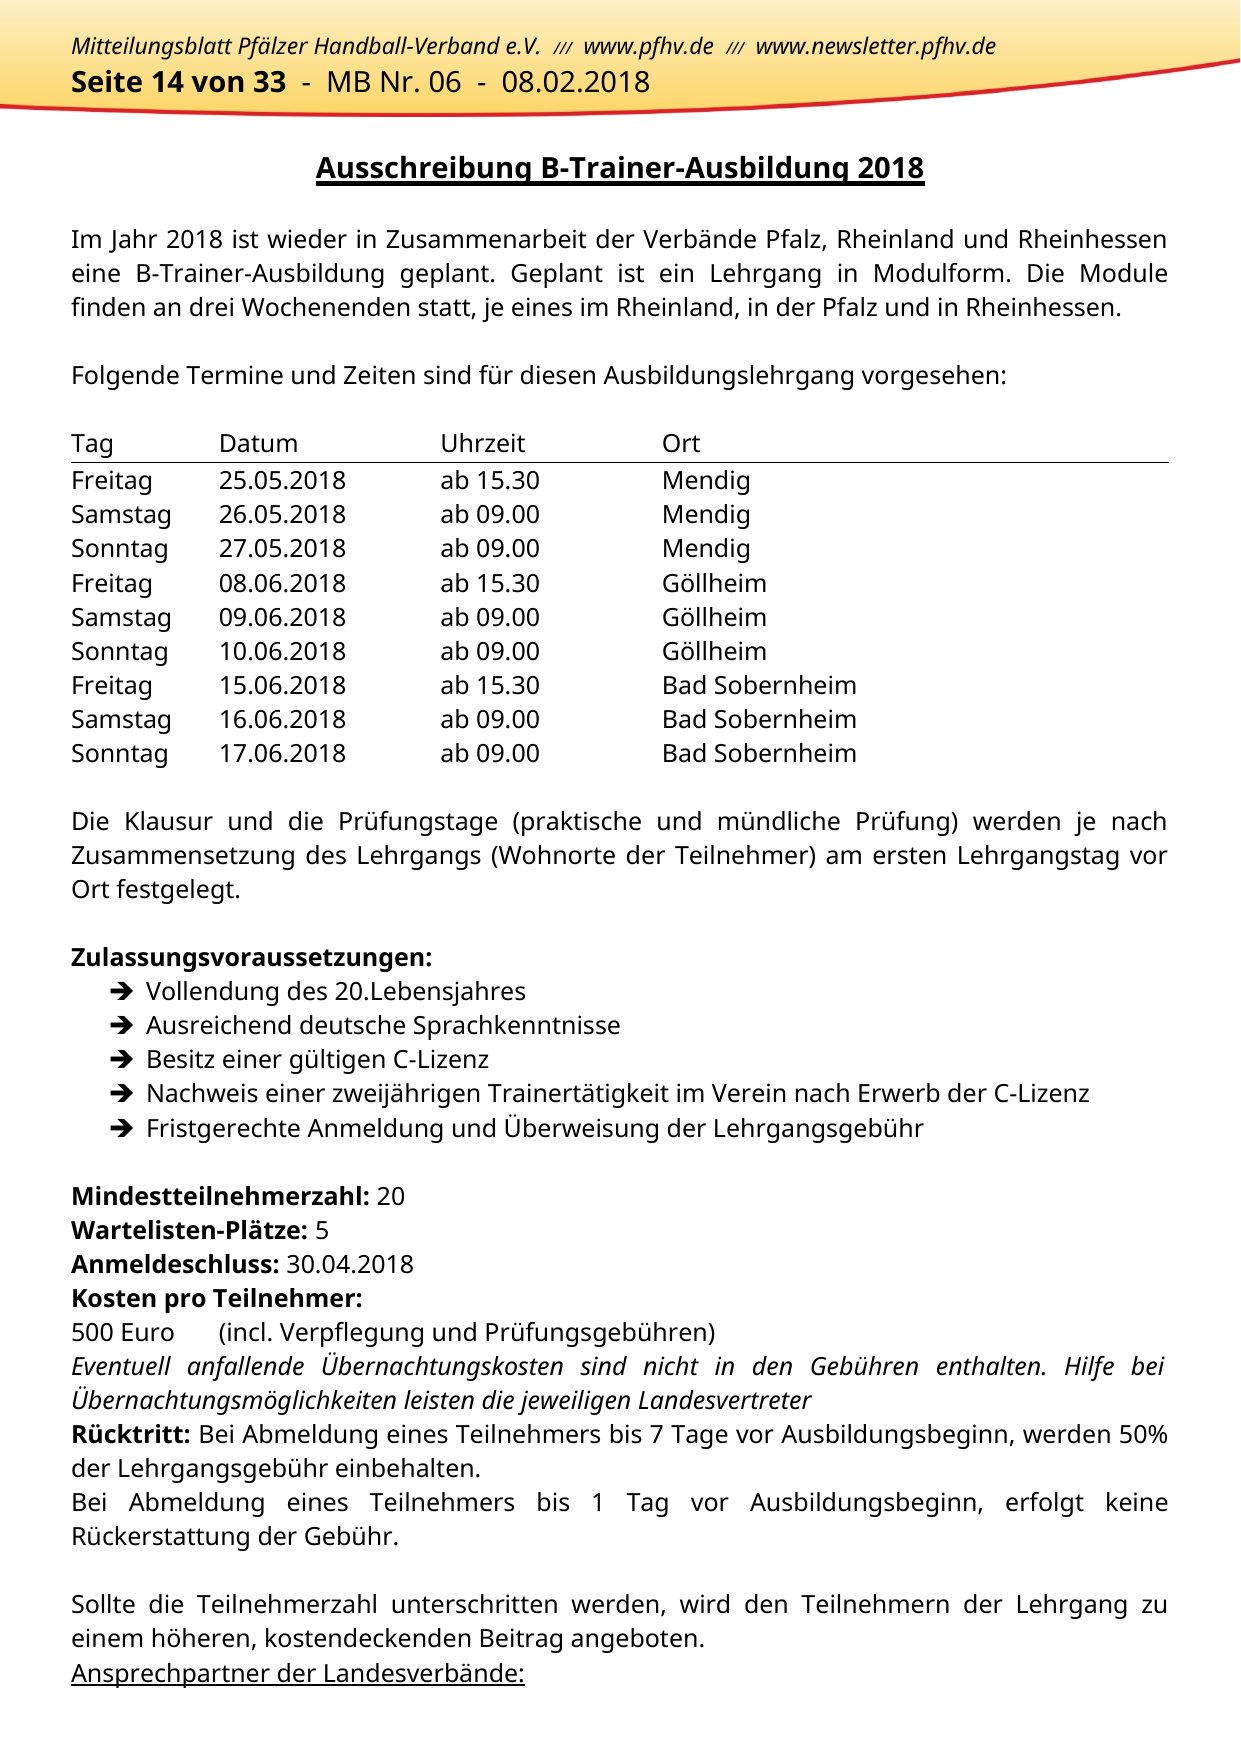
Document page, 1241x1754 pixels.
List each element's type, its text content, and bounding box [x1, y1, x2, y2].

text Ansprechpartner der Landesverbände: [71, 1655, 1169, 1689]
text Im Jahr 2018 ist wieder in Zusammenarbeit der Verbände Pfalz, Rheinland und Rheinhessen eine B-Trainer-Ausbildung geplant. Geplant ist ein Lehrgang in Modulform. Die Module finden an drei Wochenenden statt, je eines im Rheinland, in der Pfalz und in Rheinhessen. [71, 221, 1169, 324]
text Samstag 26.05.2018 ab 09.00 Mendig [71, 497, 1169, 531]
text Mindestteilnehmerzahl: 20 [71, 1178, 1169, 1212]
picture [0, 0, 1241, 117]
list Fristgerechte Anmeldung und Überweisung der Lehrgangsgebühr [108, 1110, 1169, 1144]
text Freitag 15.06.2018 ab 15.30 Bad Sobernheim [71, 667, 1169, 701]
text Samstag 16.06.2018 ab 09.00 Bad Sobernheim [71, 701, 1169, 736]
text Kosten pro Teilnehmer: [71, 1281, 1169, 1314]
list Nachweis einer zweijährigen Trainertätigkeit im Verein nach Erwerb der C-Lizenz [108, 1076, 1169, 1110]
text Tag Datum Uhrzeit Ort [71, 426, 1169, 462]
text Sonntag 27.05.2018 ab 09.00 Mendig [71, 531, 1169, 565]
list Besitz einer gültigen C-Lizenz [108, 1042, 1169, 1076]
text Eventuell anfallende Übernachtungskosten sind nicht in den Gebühren enthalten. Hilfe bei Übernachtungsmöglichkeiten leisten die jeweiligen Landesvertreter [71, 1349, 1169, 1417]
text Wartelisten-Plätze: 5 [71, 1212, 1169, 1246]
text Ausschreibung B-Trainer-Ausbildung 2018 [71, 148, 1169, 187]
text Sonntag 17.06.2018 ab 09.00 Bad Sobernheim [71, 736, 1169, 769]
text Samstag 09.06.2018 ab 09.00 Göllheim [71, 599, 1169, 633]
text Folgende Termine und Zeiten sind für diesen Ausbildungslehrgang vorgesehen: [71, 358, 1169, 392]
text Anmeldeschluss: 30.04.2018 [71, 1246, 1169, 1281]
text Freitag 25.05.2018 ab 15.30 Mendig [71, 463, 1169, 497]
text Bei Abmeldung eines Teilnehmers bis 1 Tag vor Ausbildungsbeginn, erfolgt keine Rückerstattung der Gebühr. [71, 1485, 1169, 1553]
text Zulassungsvoraussetzungen: [71, 940, 1169, 974]
text Die Klausur und die Prüfungstage (praktische und mündliche Prüfung) werden je nach Zusammensetzung des Lehrgangs (Wohnorte der Teilnehmer) am ersten Lehrgangstag vor Ort festgelegt. [71, 804, 1169, 906]
list Ausreichend deutsche Sprachkenntnisse [108, 1008, 1169, 1042]
text Sollte die Teilnehmerzahl unterschritten werden, wird den Teilnehmern der Lehrgang zu einem höheren, kostendeckenden Beitrag angeboten. [71, 1587, 1169, 1655]
text Freitag 08.06.2018 ab 15.30 Göllheim [71, 565, 1169, 599]
text Sonntag 10.06.2018 ab 09.00 Göllheim [71, 633, 1169, 667]
text 500 Euro (incl. Verpflegung und Prüfungsgebühren) [71, 1314, 1169, 1349]
list Vollendung des 20.Lebensjahres [108, 974, 1169, 1008]
text Rücktritt: Bei Abmeldung eines Teilnehmers bis 7 Tage vor Ausbildungsbeginn, werden 50% der Lehrgangsgebühr einbehalten. [71, 1417, 1169, 1485]
